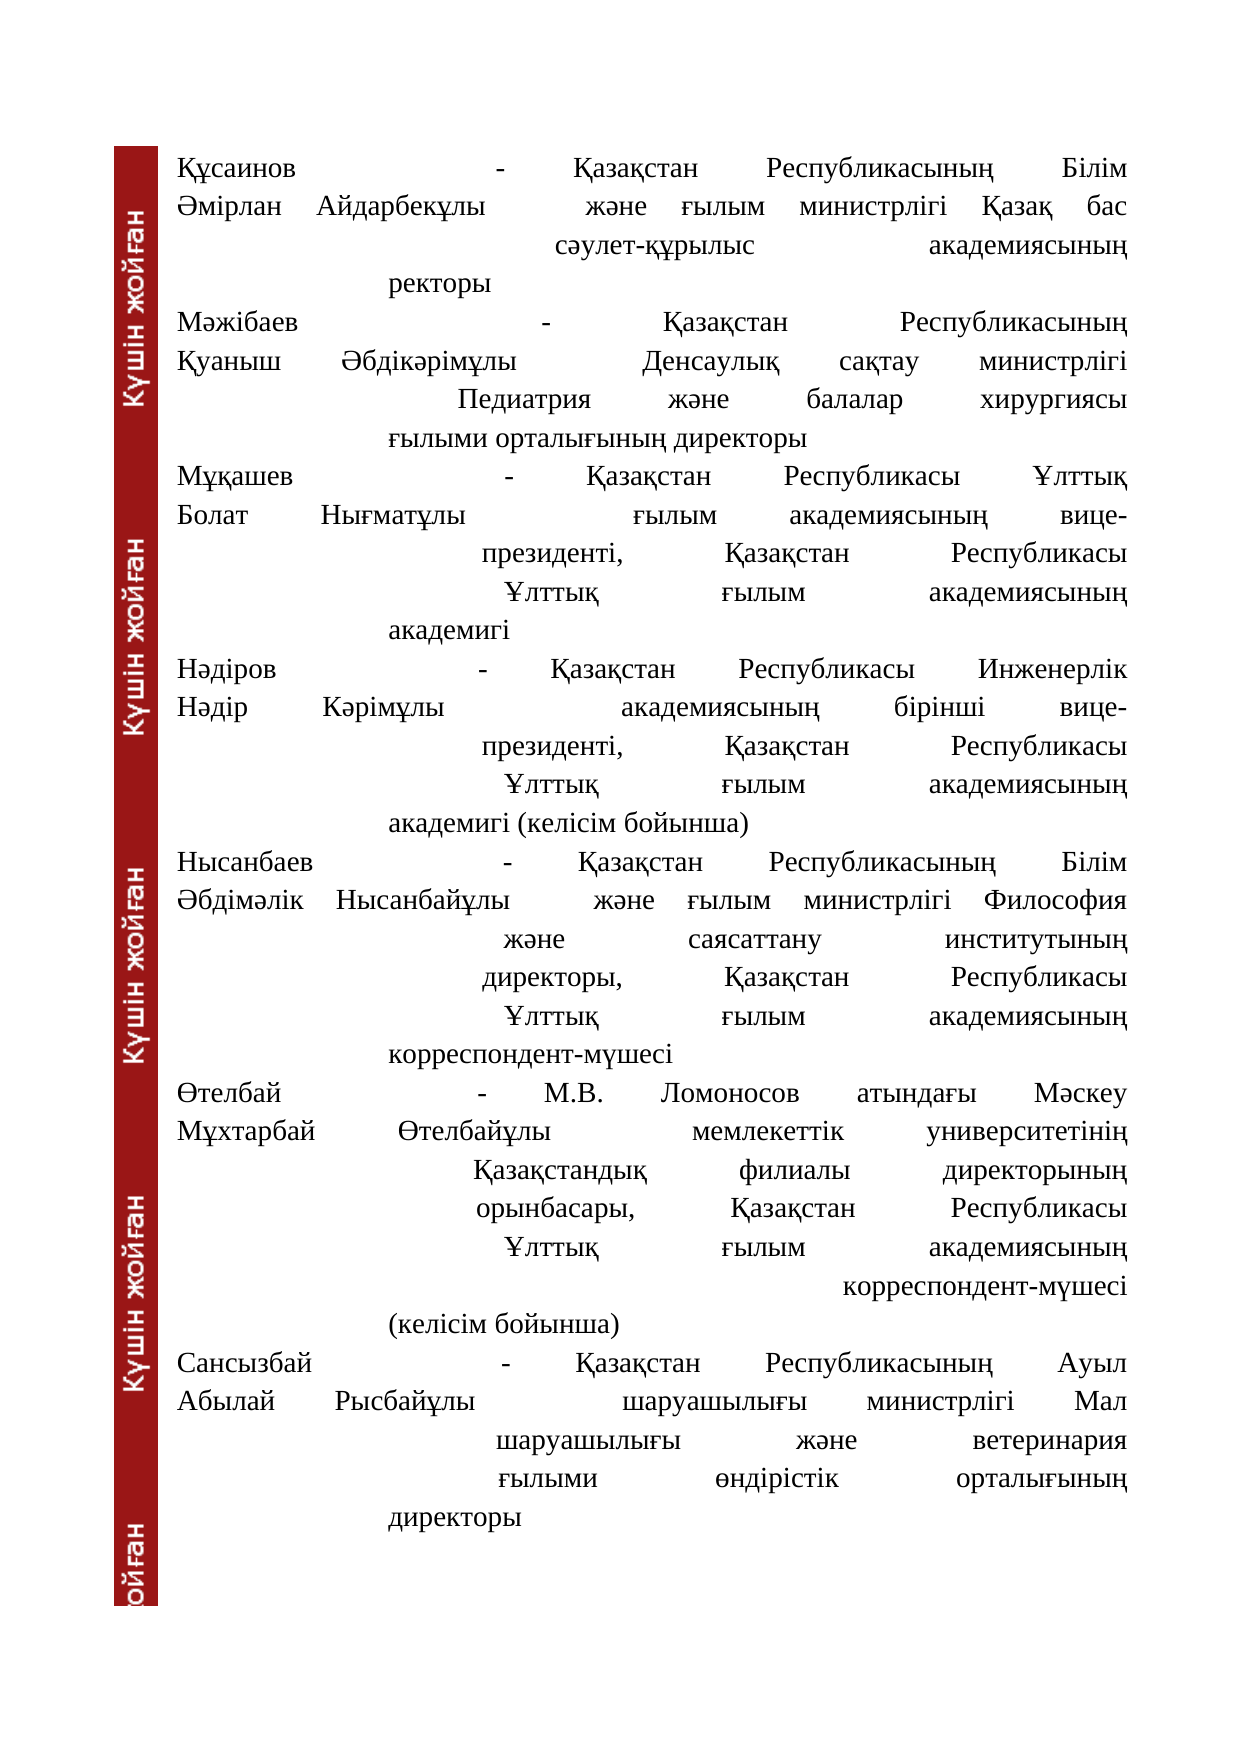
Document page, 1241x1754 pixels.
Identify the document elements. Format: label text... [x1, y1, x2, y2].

picture [114, 146, 158, 150]
text Өтелбай - М.В. Ломоносов атындағы Мәскеу Мұхтарбай Өтелбайұлы мемлекеттiк университетiнің Қазақстандық филиалы директорының орынбасары, Қазақстан Республикасы Ұлттық ғылым академиясының корреспондент-мүшесі (келiсiм бойынша) [112, 1075, 1128, 1340]
text Нәдiров - Қазақстан Республикасы Инженерлiк Нәдiр Кәрiмұлы академиясының бірінші вице- президентi, Қазақстан Республикасы Ұлттық ғылым академиясының академигi (келiсiм бойынша) [112, 651, 1128, 839]
text Құсаинов - Қазақстан Республикасының Бiлiм Әмірлан Айдарбекұлы және ғылым министрлiгi Қазақ бас сәулет-құрылыс академиясының ректоры [112, 150, 1128, 299]
picture [114, 646, 158, 651]
picture [114, 1532, 158, 1606]
text Нысанбаев - Қазақстан Республикасының Бiлiм Әбдiмәлiк Нысанбайұлы және ғылым министрлiгi Философия және саясаттану институтының директоры, Қазақстан Республикасы Ұлттық ғылым академиясының корреспондент-мүшесі [112, 844, 1128, 1070]
picture [114, 1070, 158, 1075]
text Сансызбай - Қазақстан Республикасының Aуыл Абылай Рысбайұлы шаруашылығы министрлiгi Mал шаруашылығы және ветеринария ғылыми өндірістік орталығының директоры [112, 1345, 1128, 1532]
picture [114, 299, 158, 304]
text Мұқашев - Қазақстан Республикасы Ұлттық Болат Нығматұлы ғылым академиясының вице- президентi, Қазақстан Республикасы Ұлттық ғылым академиясының академигі [112, 458, 1128, 646]
picture [114, 1340, 158, 1345]
picture [114, 839, 158, 844]
picture [114, 453, 158, 458]
text Мәжiбаев - Қазақстан Республикасының Қуаныш Әбдiкәрiмұлы Денсаулық сақтау министрлiгi Педиатрия және балалар хирургиясы ғылыми орталығының директоры [112, 304, 1128, 453]
